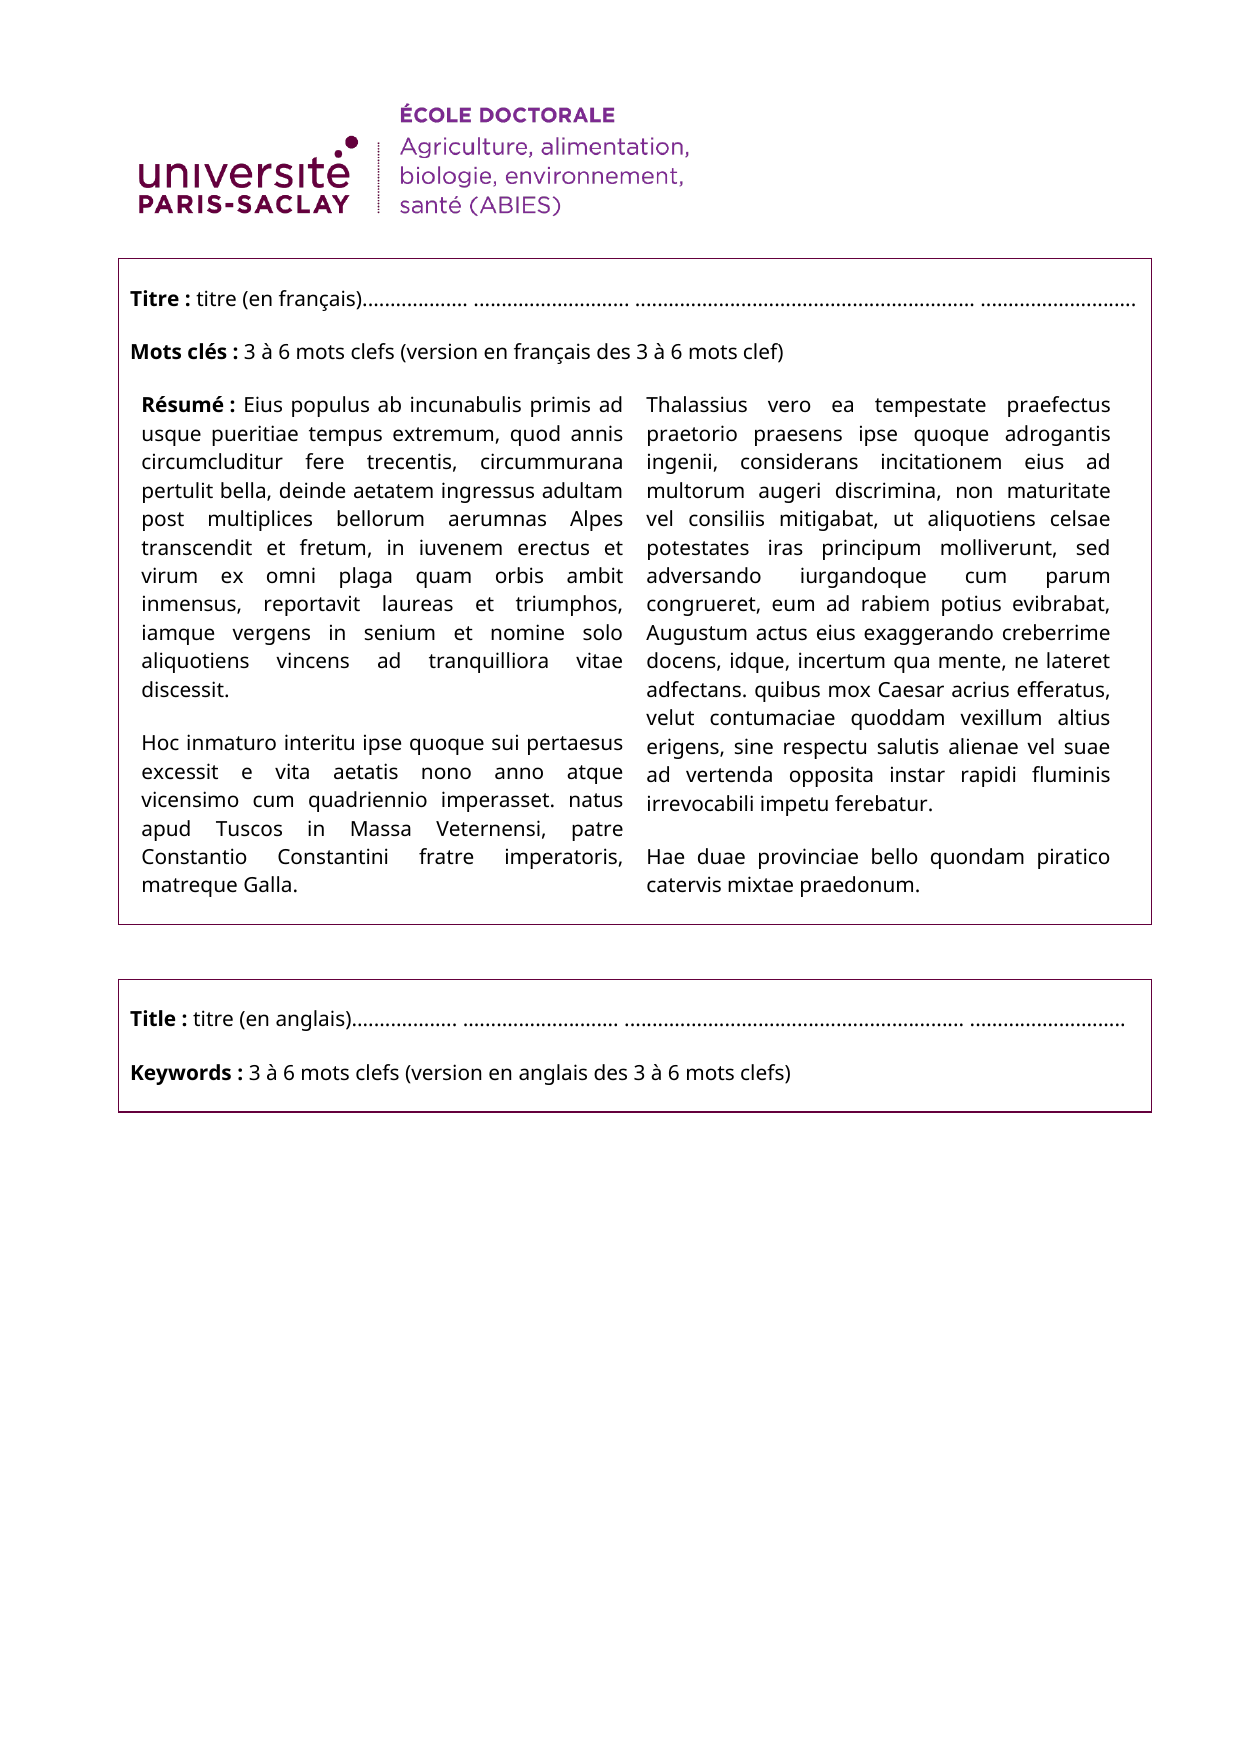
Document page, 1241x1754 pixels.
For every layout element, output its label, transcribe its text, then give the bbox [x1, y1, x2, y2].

table_header Titre : titre (en français)................... ............................ ............................................................. ............................ Mots clés : 3 à 6 mots clefs (version en français des 3 à 6 mots clef) [119, 259, 1151, 924]
picture [118, 88, 729, 233]
table_header Title : titre (en anglais)................... ............................ ............................................................. ............................ Keywords : 3 à 6 mots clefs (version en anglais des 3 à 6 mots clefs) [119, 980, 1151, 1111]
